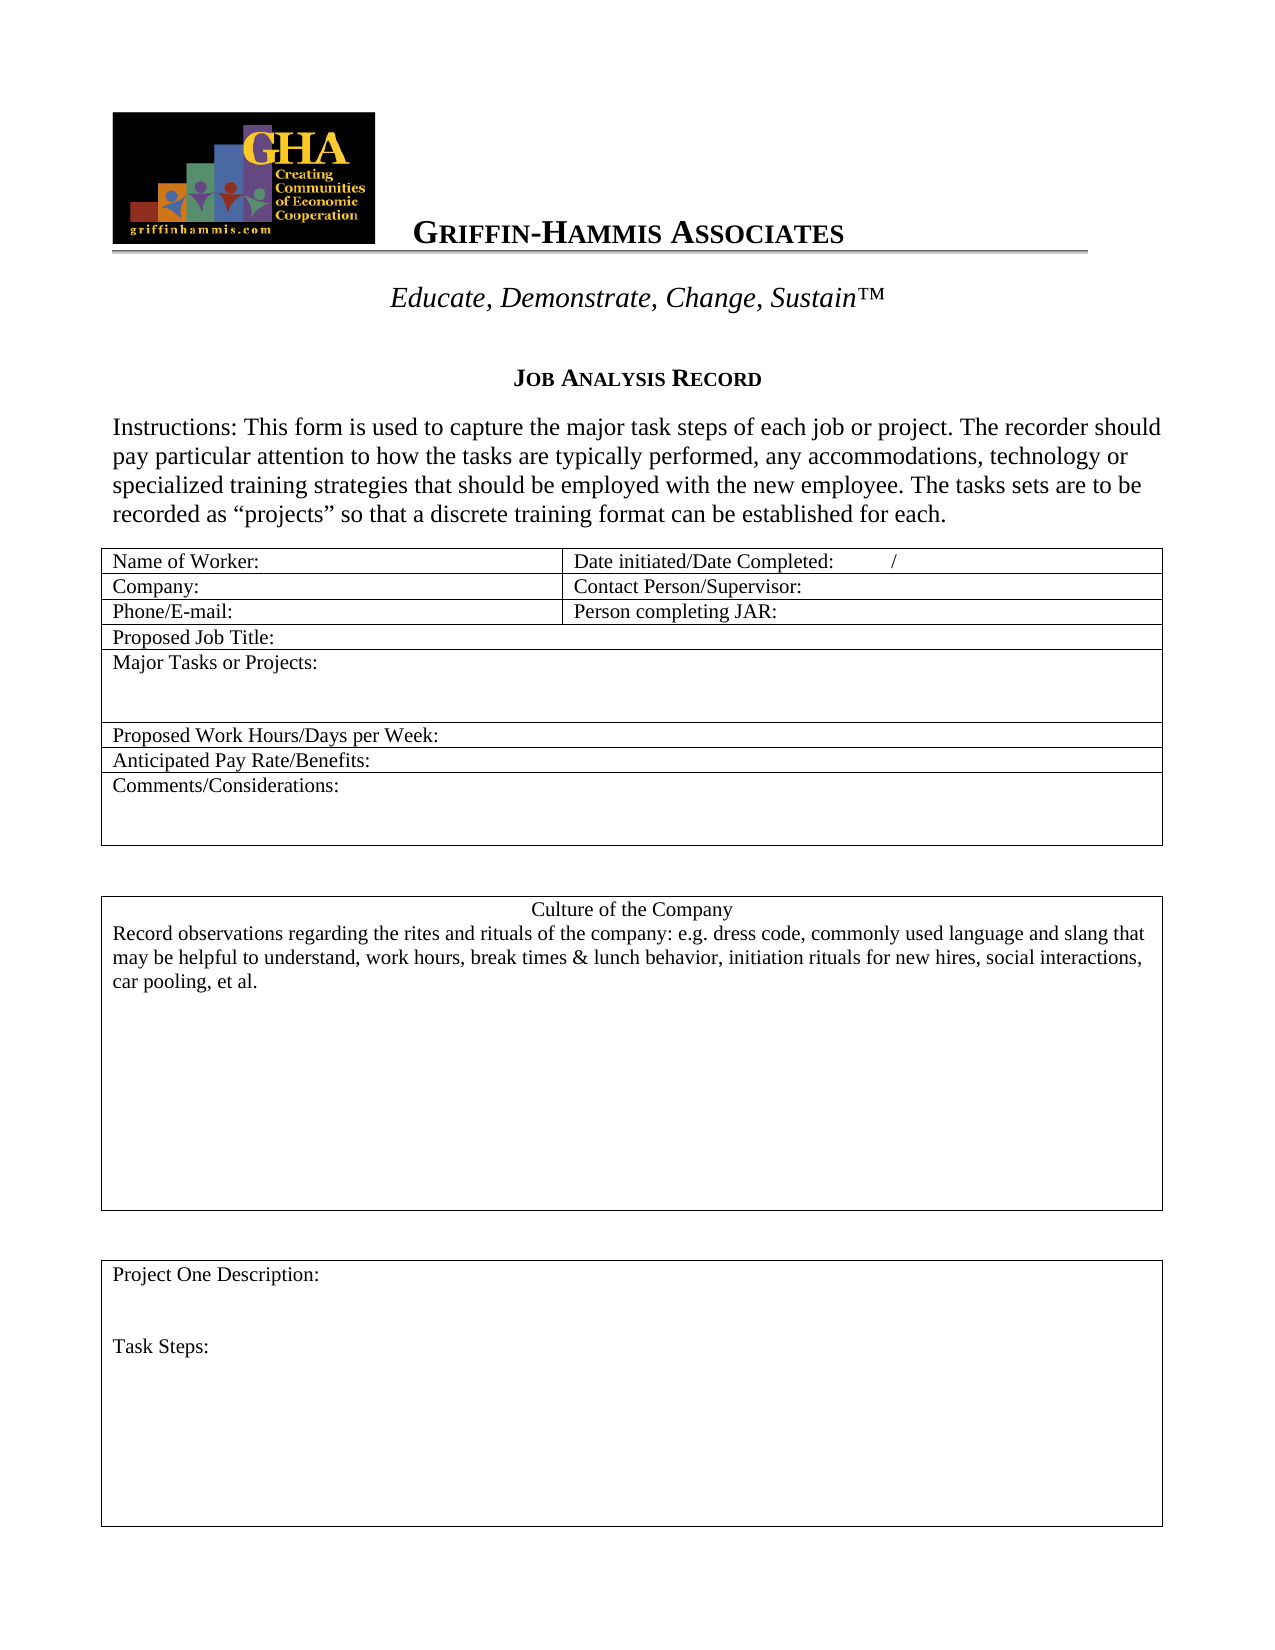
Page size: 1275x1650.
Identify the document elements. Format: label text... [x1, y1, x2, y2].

picture [112, 112, 375, 244]
picture [112, 250, 1088, 254]
table_header Date initiated/Date Completed: / [563, 549, 1162, 573]
table_cell Phone/E-mail: [102, 600, 562, 623]
table_header Culture of the Company Record observations regarding the rites and rituals of the company: e.g. dress code, commonly used language and slang that may be helpful to understand, work hours, break times & lunch behavior, initiation rituals for new hires, social interactions, car pooling, et al. [102, 897, 1162, 1210]
table_cell Company: [102, 574, 562, 598]
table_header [102, 1261, 1162, 1526]
table_cell Contact Person/Supervisor: [563, 574, 1162, 598]
table_cell Comments/Considerations: [102, 773, 1162, 845]
table_cell Proposed Work Hours/Days per Week: [102, 723, 1162, 747]
text Educate, Demonstrate, Change, Sustain™ [112, 280, 1162, 313]
text Job Analysis Record [112, 363, 1162, 392]
text Instructions: This form is used to capture the major task steps of each job or project. The recorder should pay particular attention to how the tasks are typically performed, any accommodations, technology or specialized training strategies that should be employed with the new employee. The tasks sets are to be recorded as “projects” so that a discrete training format can be established for each. [112, 412, 1162, 527]
table_cell Person completing JAR: [563, 600, 1162, 623]
table_cell Major Tasks or Projects: [102, 650, 1162, 722]
text Griffin-Hammis Associates [112, 112, 1162, 251]
table_cell Proposed Job Title: [102, 625, 1162, 649]
table_cell Anticipated Pay Rate/Benefits: [102, 748, 1162, 772]
table_header Name of Worker: [102, 549, 562, 573]
